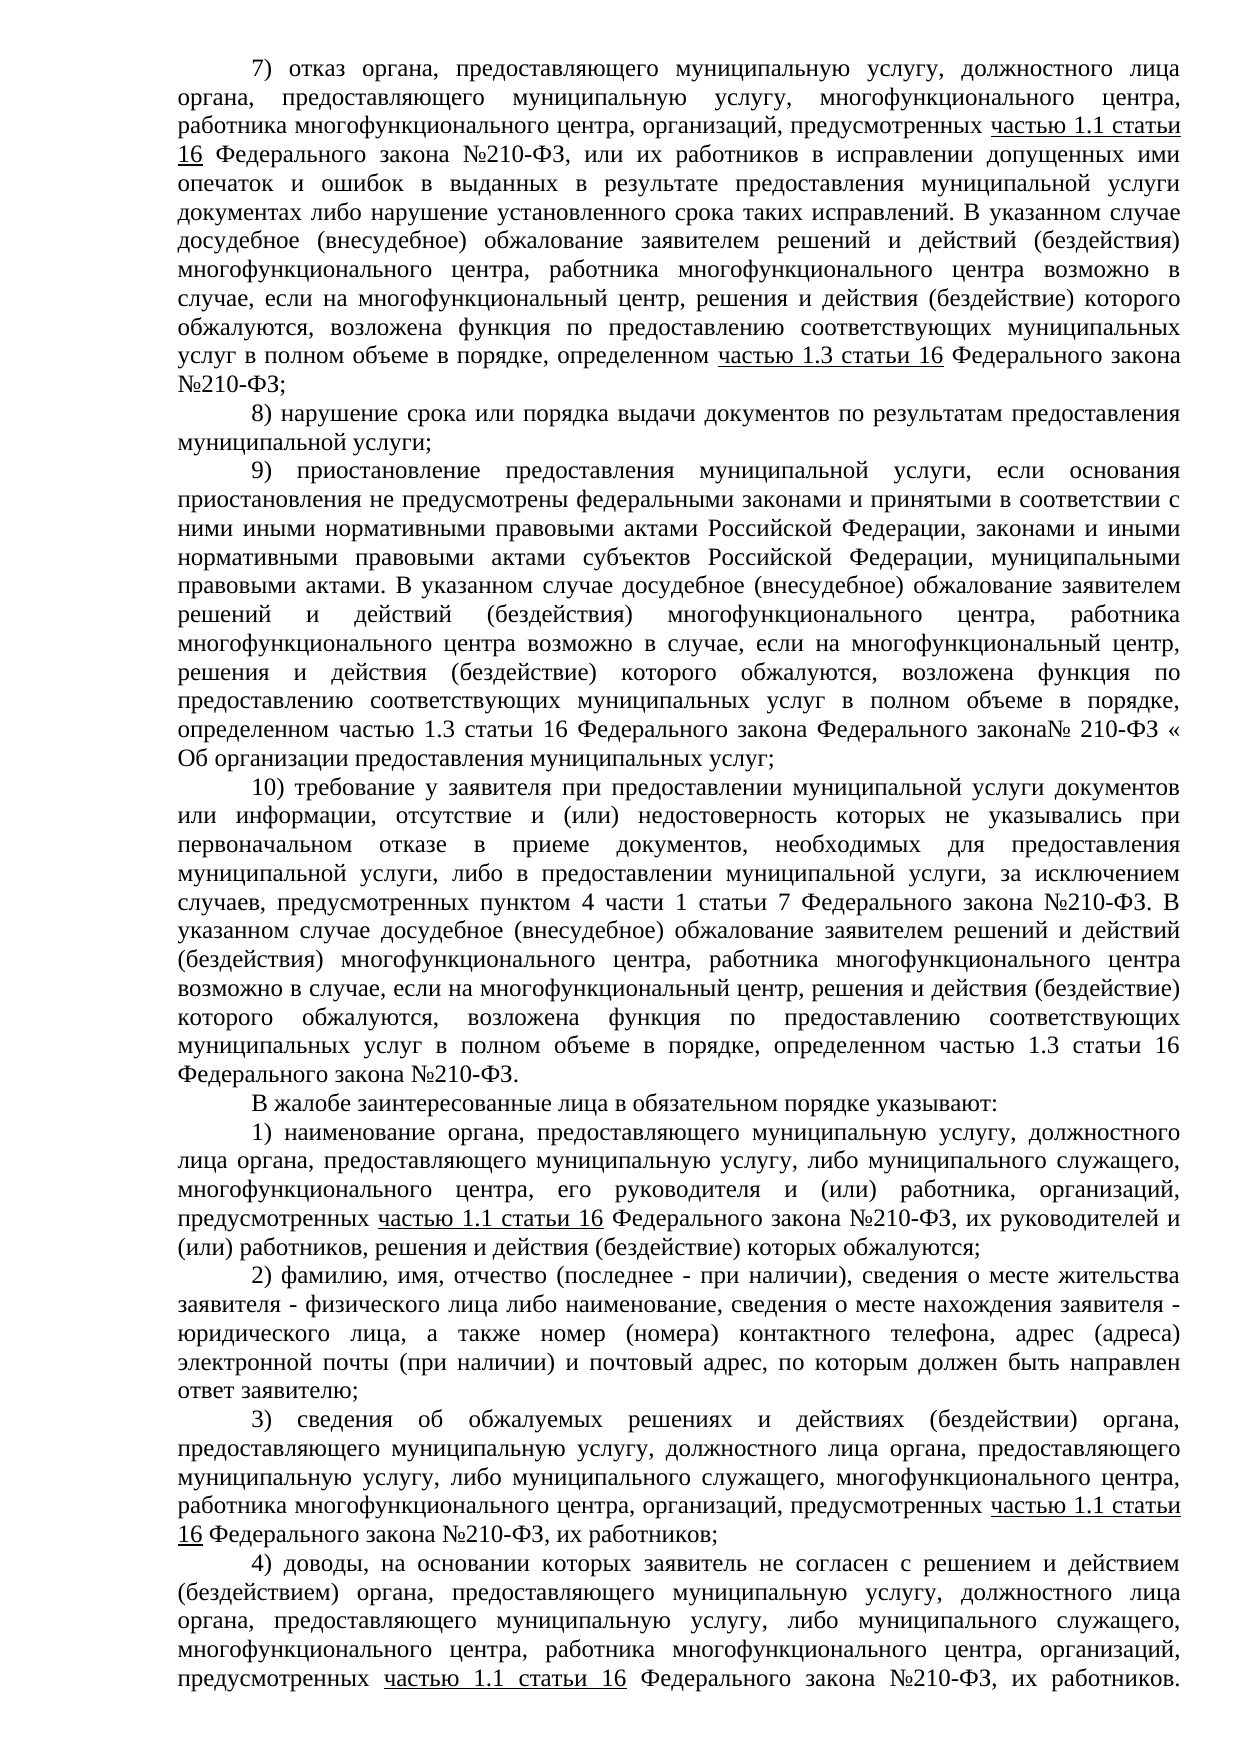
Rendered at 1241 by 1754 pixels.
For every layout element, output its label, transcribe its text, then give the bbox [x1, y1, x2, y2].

text 10) требование у заявителя при предоставлении муниципальной услуги документов или информации, отсутствие и (или) недостоверность которых не указывались при первоначальном отказе в приеме документов, необходимых для предоставления муниципальной услуги, либо в предоставлении муниципальной услуги, за исключением случаев, предусмотренных пунктом 4 части 1 статьи 7 Федерального закона №210-ФЗ. В указанном случае досудебное (внесудебное) обжалование заявителем решений и действий (бездействия) многофункционального центра, работника многофункционального центра возможно в случае, если на многофункциональный центр, решения и действия (бездействие) которого обжалуются, возложена функция по предоставлению соответствующих муниципальных услуг в полном объеме в порядке, определенном частью 1.3 статьи 16 Федерального закона №210-ФЗ. [177, 772, 1181, 1088]
text В жалобе заинтересованные лица в обязательном порядке указывают: [177, 1088, 1181, 1117]
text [177, 1548, 1181, 1692]
text 9) приостановление предоставления муниципальной услуги, если основания приостановления не предусмотрены федеральными законами и принятыми в соответствии с ними иными нормативными правовыми актами Российской Федерации, законами и иными нормативными правовыми актами субъектов Российской Федерации, муниципальными правовыми актами. В указанном случае досудебное (внесудебное) обжалование заявителем решений и действий (бездействия) многофункционального центра, работника многофункционального центра возможно в случае, если на многофункциональный центр, решения и действия (бездействие) которого обжалуются, возложена функция по предоставлению соответствующих муниципальных услуг в полном объеме в порядке, определенном частью 1.3 статьи 16 Федерального закона Федерального закона№ 210-ФЗ « Об организации предоставления муниципальных услуг; [177, 456, 1181, 772]
text 7) отказ органа, предоставляющего муниципальную услугу, должностного лица органа, предоставляющего муниципальную услугу, многофункционального центра, работника многофункционального центра, организаций, предусмотренных частью 1.1 статьи 16 Федерального закона №210-ФЗ, или их работников в исправлении допущенных ими опечаток и ошибок в выданных в результате предоставления муниципальной услуги документах либо нарушение установленного срока таких исправлений. В указанном случае досудебное (внесудебное) обжалование заявителем решений и действий (бездействия) многофункционального центра, работника многофункционального центра возможно в случае, если на многофункциональный центр, решения и действия (бездействие) которого обжалуются, возложена функция по предоставлению соответствующих муниципальных услуг в полном объеме в порядке, определенном частью 1.3 статьи 16 Федерального закона №210-ФЗ; [177, 53, 1181, 398]
text 2) фамилию, имя, отчество (последнее - при наличии), сведения о месте жительства заявителя - физического лица либо наименование, сведения о месте нахождения заявителя - юридического лица, а также номер (номера) контактного телефона, адрес (адреса) электронной почты (при наличии) и почтовый адрес, по которым должен быть направлен ответ заявителю; [177, 1261, 1181, 1404]
text 1) наименование органа, предоставляющего муниципальную услугу, должностного лица органа, предоставляющего муниципальную услугу, либо муниципального служащего, многофункционального центра, его руководителя и (или) работника, организаций, предусмотренных частью 1.1 статьи 16 Федерального закона №210-ФЗ, их руководителей и (или) работников, решения и действия (бездействие) которых обжалуются; [177, 1117, 1181, 1261]
text 8) нарушение срока или порядка выдачи документов по результатам предоставления муниципальной услуги; [177, 398, 1181, 456]
text 3) сведения об обжалуемых решениях и действиях (бездействии) органа, предоставляющего муниципальную услугу, должностного лица органа, предоставляющего муниципальную услугу, либо муниципального служащего, многофункционального центра, работника многофункционального центра, организаций, предусмотренных частью 1.1 статьи 16 Федерального закона №210-ФЗ, их работников; [177, 1404, 1181, 1548]
